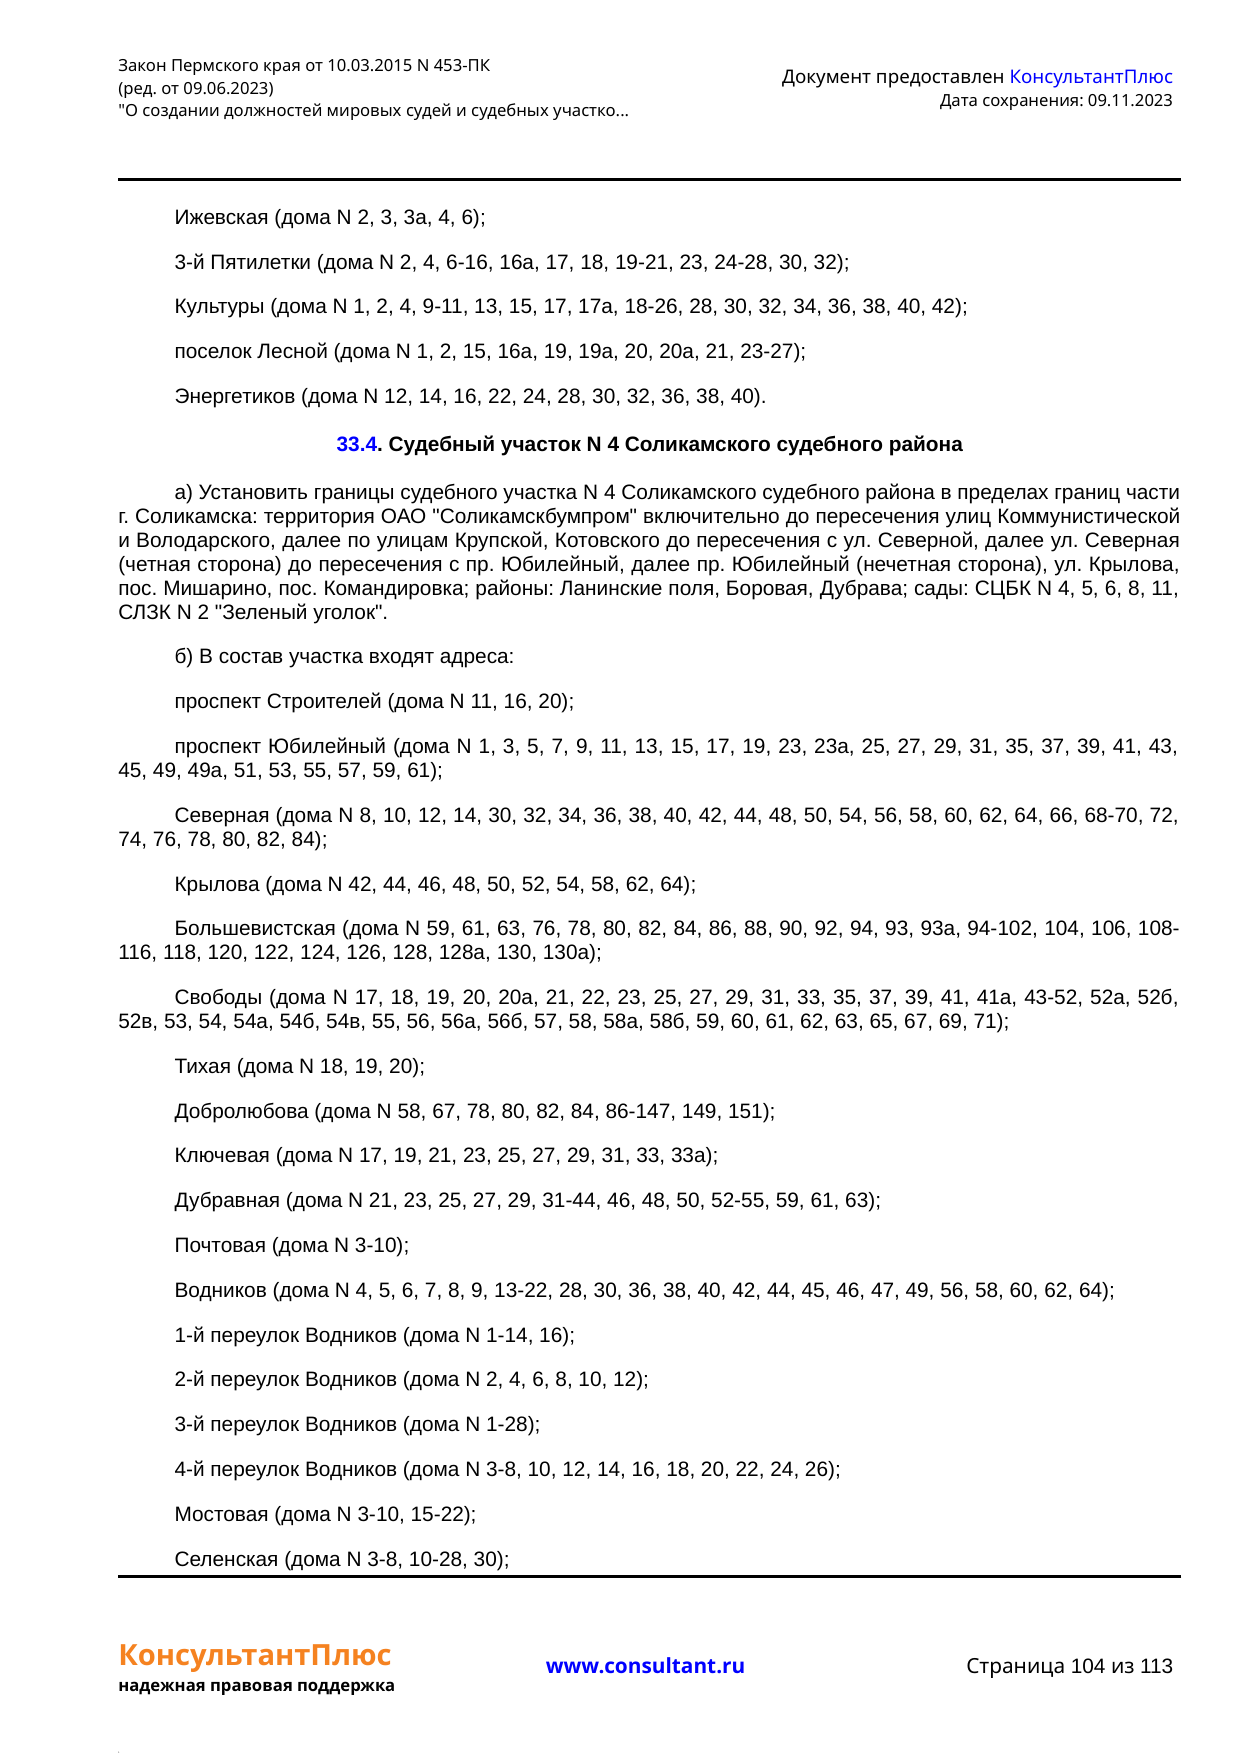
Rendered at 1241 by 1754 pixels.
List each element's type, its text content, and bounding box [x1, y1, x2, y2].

text 3-й переулок Водников (дома N 1-28); [118, 1412, 1181, 1436]
text 3-й Пятилетки (дома N 2, 4, 6-16, 16а, 17, 18, 19-21, 23, 24-28, 30, 32); [118, 249, 1181, 273]
text Свободы (дома N 17, 18, 19, 20, 20а, 21, 22, 23, 25, 27, 29, 31, 33, 35, 37, 39, 41, 41а, 43-52, 52а, 52б, 52в, 53, 54, 54а, 54б, 54в, 55, 56, 56а, 56б, 57, 58, 58а, 58б, 59, 60, 61, 62, 63, 65, 67, 69, 71); [118, 985, 1181, 1033]
text Большевистская (дома N 59, 61, 63, 76, 78, 80, 82, 84, 86, 88, 90, 92, 94, 93, 93а, 94-102, 104, 106, 108-116, 118, 120, 122, 124, 126, 128, 128а, 130, 130а); [118, 916, 1181, 964]
text проспект Строителей (дома N 11, 16, 20); [118, 689, 1181, 713]
text 1-й переулок Водников (дома N 1-14, 16); [118, 1322, 1181, 1346]
text Северная (дома N 8, 10, 12, 14, 30, 32, 34, 36, 38, 40, 42, 44, 48, 50, 54, 56, 58, 60, 62, 64, 66, 68-70, 72, 74, 76, 78, 80, 82, 84); [118, 803, 1181, 851]
text Мостовая (дома N 3-10, 15-22); [118, 1502, 1181, 1526]
text Почтовая (дома N 3-10); [118, 1233, 1181, 1257]
text а) Установить границы судебного участка N 4 Соликамского судебного района в пределах границ части г. Соликамска: территория ОАО "Соликамскбумпром" включительно до пересечения улиц Коммунистической и Володарского, далее по улицам Крупской, Котовского до пересечения с ул. Северной, далее ул. Северная (четная сторона) до пересечения с пр. Юбилейный, далее пр. Юбилейный (нечетная сторона), ул. Крылова, пос. Мишарино, пос. Командировка; районы: Ланинские поля, Боровая, Дубрава; сады: СЦБК N 4, 5, 6, 8, 11, СЛЗК N 2 "Зеленый уголок". [118, 480, 1181, 623]
text поселок Лесной (дома N 1, 2, 15, 16а, 19, 19а, 20, 20а, 21, 23-27); [118, 339, 1181, 363]
text Крылова (дома N 42, 44, 46, 48, 50, 52, 54, 58, 62, 64); [118, 871, 1181, 895]
text Водников (дома N 4, 5, 6, 7, 8, 9, 13-22, 28, 30, 36, 38, 40, 42, 44, 45, 46, 47, 49, 56, 58, 60, 62, 64); [118, 1278, 1181, 1302]
text Дубравная (дома N 21, 23, 25, 27, 29, 31-44, 46, 48, 50, 52-55, 59, 61, 63); [118, 1188, 1181, 1212]
text Тихая (дома N 18, 19, 20); [118, 1054, 1181, 1078]
text Ключевая (дома N 17, 19, 21, 23, 25, 27, 29, 31, 33, 33а); [118, 1143, 1181, 1167]
text Культуры (дома N 1, 2, 4, 9-11, 13, 15, 17, 17а, 18-26, 28, 30, 32, 34, 36, 38, 40, 42); [118, 294, 1181, 318]
text Энергетиков (дома N 12, 14, 16, 22, 24, 28, 30, 32, 36, 38, 40). [118, 384, 1181, 408]
text Добролюбова (дома N 58, 67, 78, 80, 82, 84, 86-147, 149, 151); [118, 1098, 1181, 1122]
text проспект Юбилейный (дома N 1, 3, 5, 7, 9, 11, 13, 15, 17, 19, 23, 23а, 25, 27, 29, 31, 35, 37, 39, 41, 43, 45, 49, 49а, 51, 53, 55, 57, 59, 61); [118, 734, 1181, 782]
text Селенская (дома N 3-8, 10-28, 30); [118, 1546, 1181, 1570]
text б) В состав участка входят адреса: [118, 644, 1181, 668]
text 2-й переулок Водников (дома N 2, 4, 6, 8, 10, 12); [118, 1367, 1181, 1391]
title 33.4. Судебный участок N 4 Соликамского судебного района [118, 432, 1181, 456]
text Ижевская (дома N 2, 3, 3а, 4, 6); [118, 205, 1181, 229]
text 4-й переулок Водников (дома N 3-8, 10, 12, 14, 16, 18, 20, 22, 24, 26); [118, 1457, 1181, 1481]
